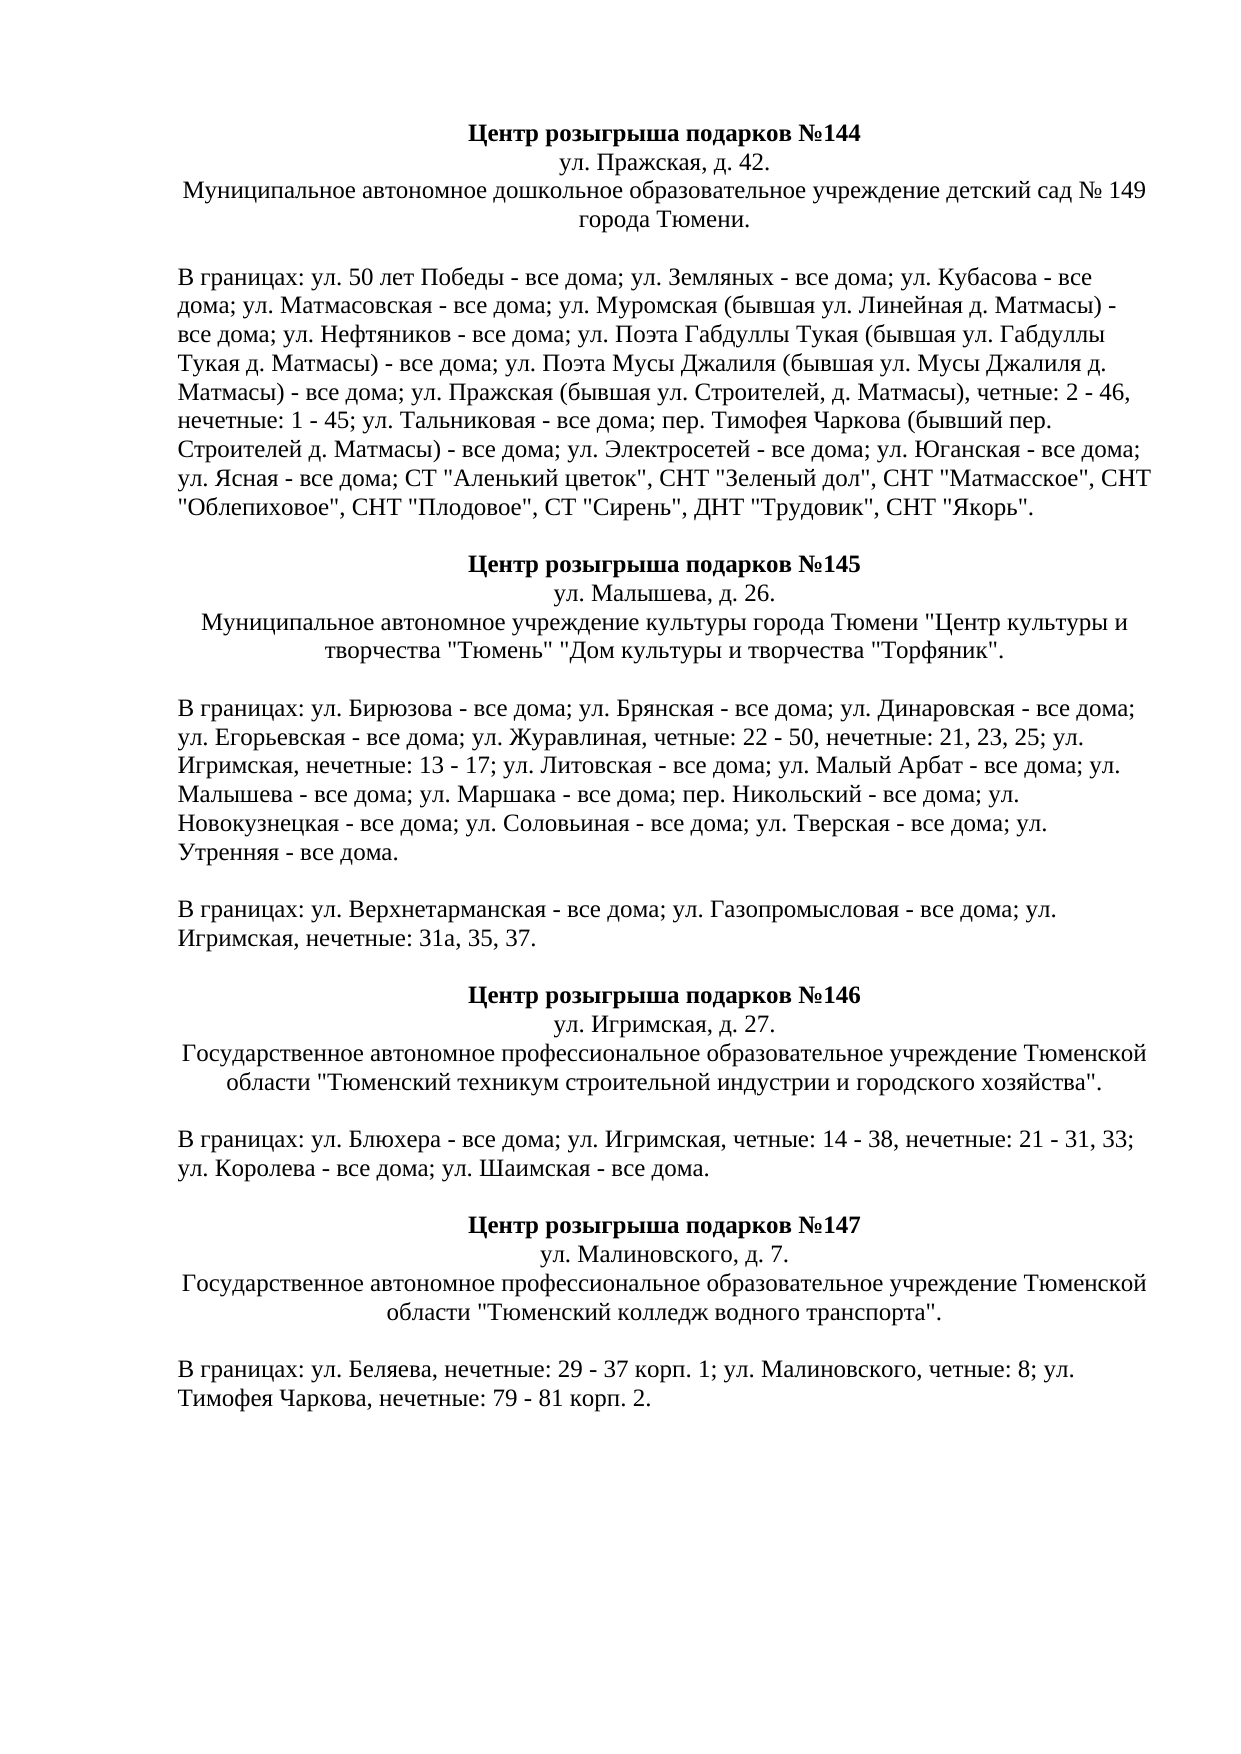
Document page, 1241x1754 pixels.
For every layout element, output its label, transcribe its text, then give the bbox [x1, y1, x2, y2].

text Центр розыгрыша подарков №146 [177, 981, 1152, 1009]
text Государственное автономное профессиональное образовательное учреждение Тюменской области "Тюменский колледж водного транспорта". [177, 1268, 1152, 1326]
text ул. Игримская, д. 27. [177, 1009, 1152, 1038]
text Государственное автономное профессиональное образовательное учреждение Тюменской области "Тюменский техникум строительной индустрии и городского хозяйства". [177, 1038, 1152, 1096]
text В границах: ул. Бирюзова - все дома; ул. Брянская - все дома; ул. Динаровская - все дома; ул. Егорьевская - все дома; ул. Журавлиная, четные: 22 - 50, нечетные: 21, 23, 25; ул. Игримская, нечетные: 13 - 17; ул. Литовская - все дома; ул. Малый Арбат - все дома; ул. Малышева - все дома; ул. Маршака - все дома; пер. Никольский - все дома; ул. Новокузнецкая - все дома; ул. Соловьиная - все дома; ул. Тверская - все дома; ул. Утренняя - все дома. [177, 693, 1152, 866]
text ул. Пражская, д. 42. [177, 147, 1152, 176]
text ул. Малышева, д. 26. [177, 578, 1152, 607]
text Муниципальное автономное учреждение культуры города Тюмени "Центр культуры и творчества "Тюмень" "Дом культуры и творчества "Торфяник". [177, 607, 1152, 664]
text Центр розыгрыша подарков №144 [177, 118, 1152, 147]
text В границах: ул. 50 лет Победы - все дома; ул. Земляных - все дома; ул. Кубасова - все дома; ул. Матмасовская - все дома; ул. Муромская (бывшая ул. Линейная д. Матмасы) - все дома; ул. Нефтяников - все дома; ул. Поэта Габдуллы Тукая (бывшая ул. Габдуллы Тукая д. Матмасы) - все дома; ул. Поэта Мусы Джалиля (бывшая ул. Мусы Джалиля д. Матмасы) - все дома; ул. Пражская (бывшая ул. Строителей, д. Матмасы), четные: 2 - 46, нечетные: 1 - 45; ул. Тальниковая - все дома; пер. Тимофея Чаркова (бывший пер. Строителей д. Матмасы) - все дома; ул. Электросетей - все дома; ул. Юганская - все дома; ул. Ясная - все дома; СТ "Аленький цветок", СНТ "Зеленый дол", СНТ "Матмасское", СНТ "Облепиховое", СНТ "Плодовое", СТ "Сирень", ДНТ "Трудовик", СНТ "Якорь". [177, 262, 1152, 521]
text Центр розыгрыша подарков №145 [177, 549, 1152, 578]
text Центр розыгрыша подарков №147 [177, 1211, 1152, 1239]
text В границах: ул. Беляева, нечетные: 29 - 37 корп. 1; ул. Малиновского, четные: 8; ул. Тимофея Чаркова, нечетные: 79 - 81 корп. 2. [177, 1354, 1152, 1412]
text В границах: ул. Верхнетарманская - все дома; ул. Газопромысловая - все дома; ул. Игримская, нечетные: 31а, 35, 37. [177, 894, 1152, 952]
text ул. Малиновского, д. 7. [177, 1239, 1152, 1268]
text В границах: ул. Блюхера - все дома; ул. Игримская, четные: 14 - 38, нечетные: 21 - 31, 33; ул. Королева - все дома; ул. Шаимская - все дома. [177, 1124, 1152, 1182]
text Муниципальное автономное дошкольное образовательное учреждение детский сад № 149 города Тюмени. [177, 176, 1152, 233]
